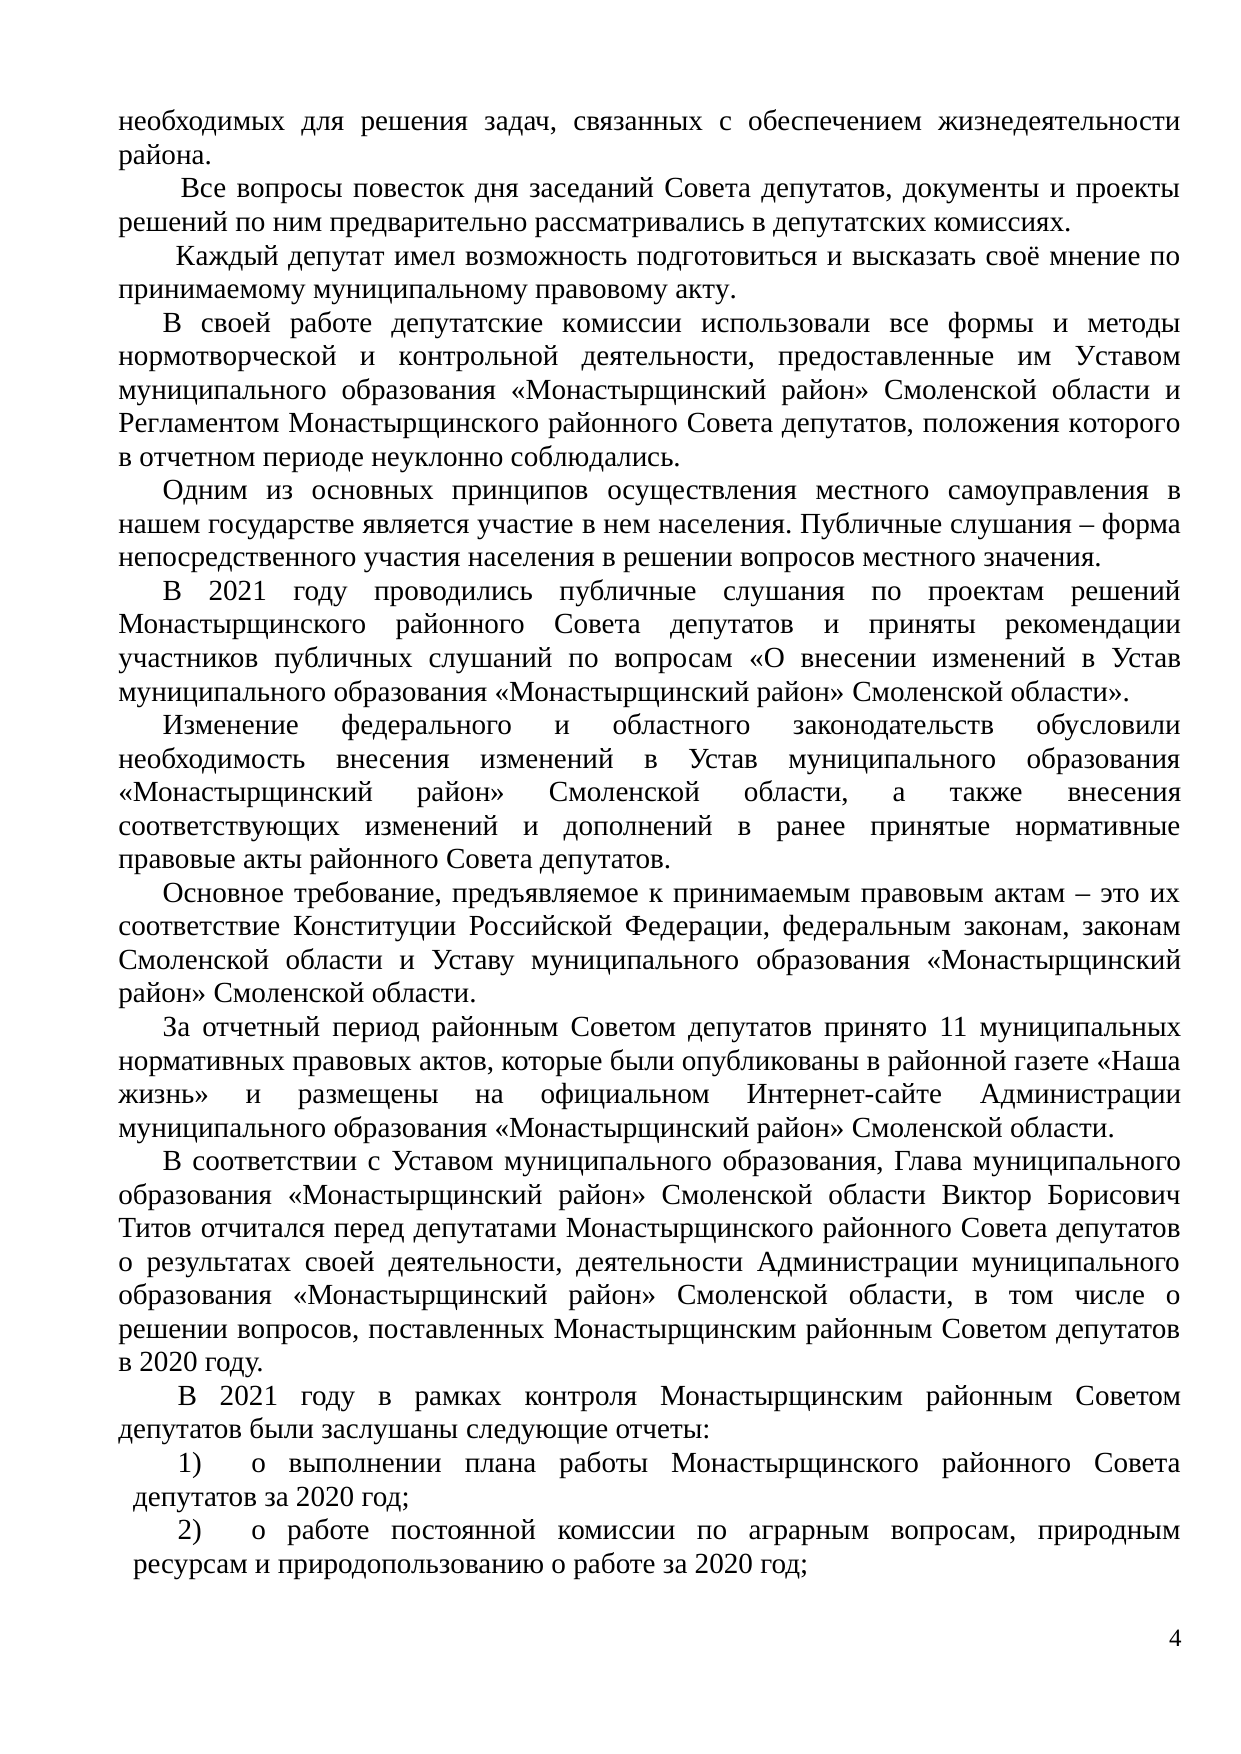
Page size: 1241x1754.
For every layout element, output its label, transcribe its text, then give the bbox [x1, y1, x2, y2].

text В соответствии с Уставом муниципального образования, Глава муниципального образования «Монастырщинский район» Смоленской области Виктор Борисович Титов отчитался перед депутатами Монастырщинского районного Совета депутатов о результатах своей деятельности, деятельности Администрации муниципального образования «Монастырщинский район» Смоленской области, в том числе о решении вопросов, поставленных Монастырщинским районным Советом депутатов в 2020 году. [118, 1143, 1181, 1378]
text Изменение федерального и областного законодательств обусловили необходимость внесения изменений в Устав муниципального образования «Монастырщинский район» Смоленской области, а также внесения соответствующих изменений и дополнений в ранее принятые нормативные правовые акты районного Совета депутатов. [118, 707, 1181, 875]
text В 2021 году проводились публичные слушания по проектам решений Монастырщинского районного Совета депутатов и приняты рекомендации участников публичных слушаний по вопросам «О внесении изменений в Устав муниципального образования «Монастырщинский район» Смоленской области». [118, 573, 1181, 707]
text За отчетный период районным Советом депутатов принято 11 муниципальных нормативных правовых актов, которые были опубликованы в районной газете «Наша жизнь» и размещены на официальном Интернет-сайте Администрации муниципального образования «Монастырщинский район» Смоленской области. [118, 1009, 1181, 1143]
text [118, 103, 1181, 171]
text Одним из основных принципов осуществления местного самоуправления в нашем государстве является участие в нем населения. Публичные слушания – форма непосредственного участия населения в решении вопросов местного значения. [118, 472, 1181, 573]
list о работе постоянной комиссии по аграрным вопросам, природным ресурсам и природопользованию о работе за 2020 год; [133, 1512, 1181, 1579]
list о выполнении плана работы Монастырщинского районного Совета депутатов за 2020 год; [133, 1445, 1181, 1512]
text Основное требование, предъявляемое к принимаемым правовым актам – это их соответствие Конституции Российской Федерации, федеральным законам, законам Смоленской области и Уставу муниципального образования «Монастырщинский район» Смоленской области. [118, 875, 1181, 1009]
text Каждый депутат имел возможность подготовиться и высказать своё мнение по принимаемому муниципальному правовому акту. [118, 238, 1181, 305]
text Все вопросы повесток дня заседаний Совета депутатов, документы и проекты решений по ним предварительно рассматривались в депутатских комиссиях. [118, 171, 1181, 238]
text В 2021 году в рамках контроля Монастырщинским районным Советом депутатов были заслушаны следующие отчеты: [118, 1378, 1181, 1445]
list В своей работе депутатские комиссии использовали все формы и методы нормотворческой и контрольной деятельности, предоставленные им Уставом муниципального образования «Монастырщинский район» Смоленской области и Регламентом Монастырщинского районного Совета депутатов, положения которого в отчетном периоде неуклонно соблюдались. [118, 305, 1181, 472]
